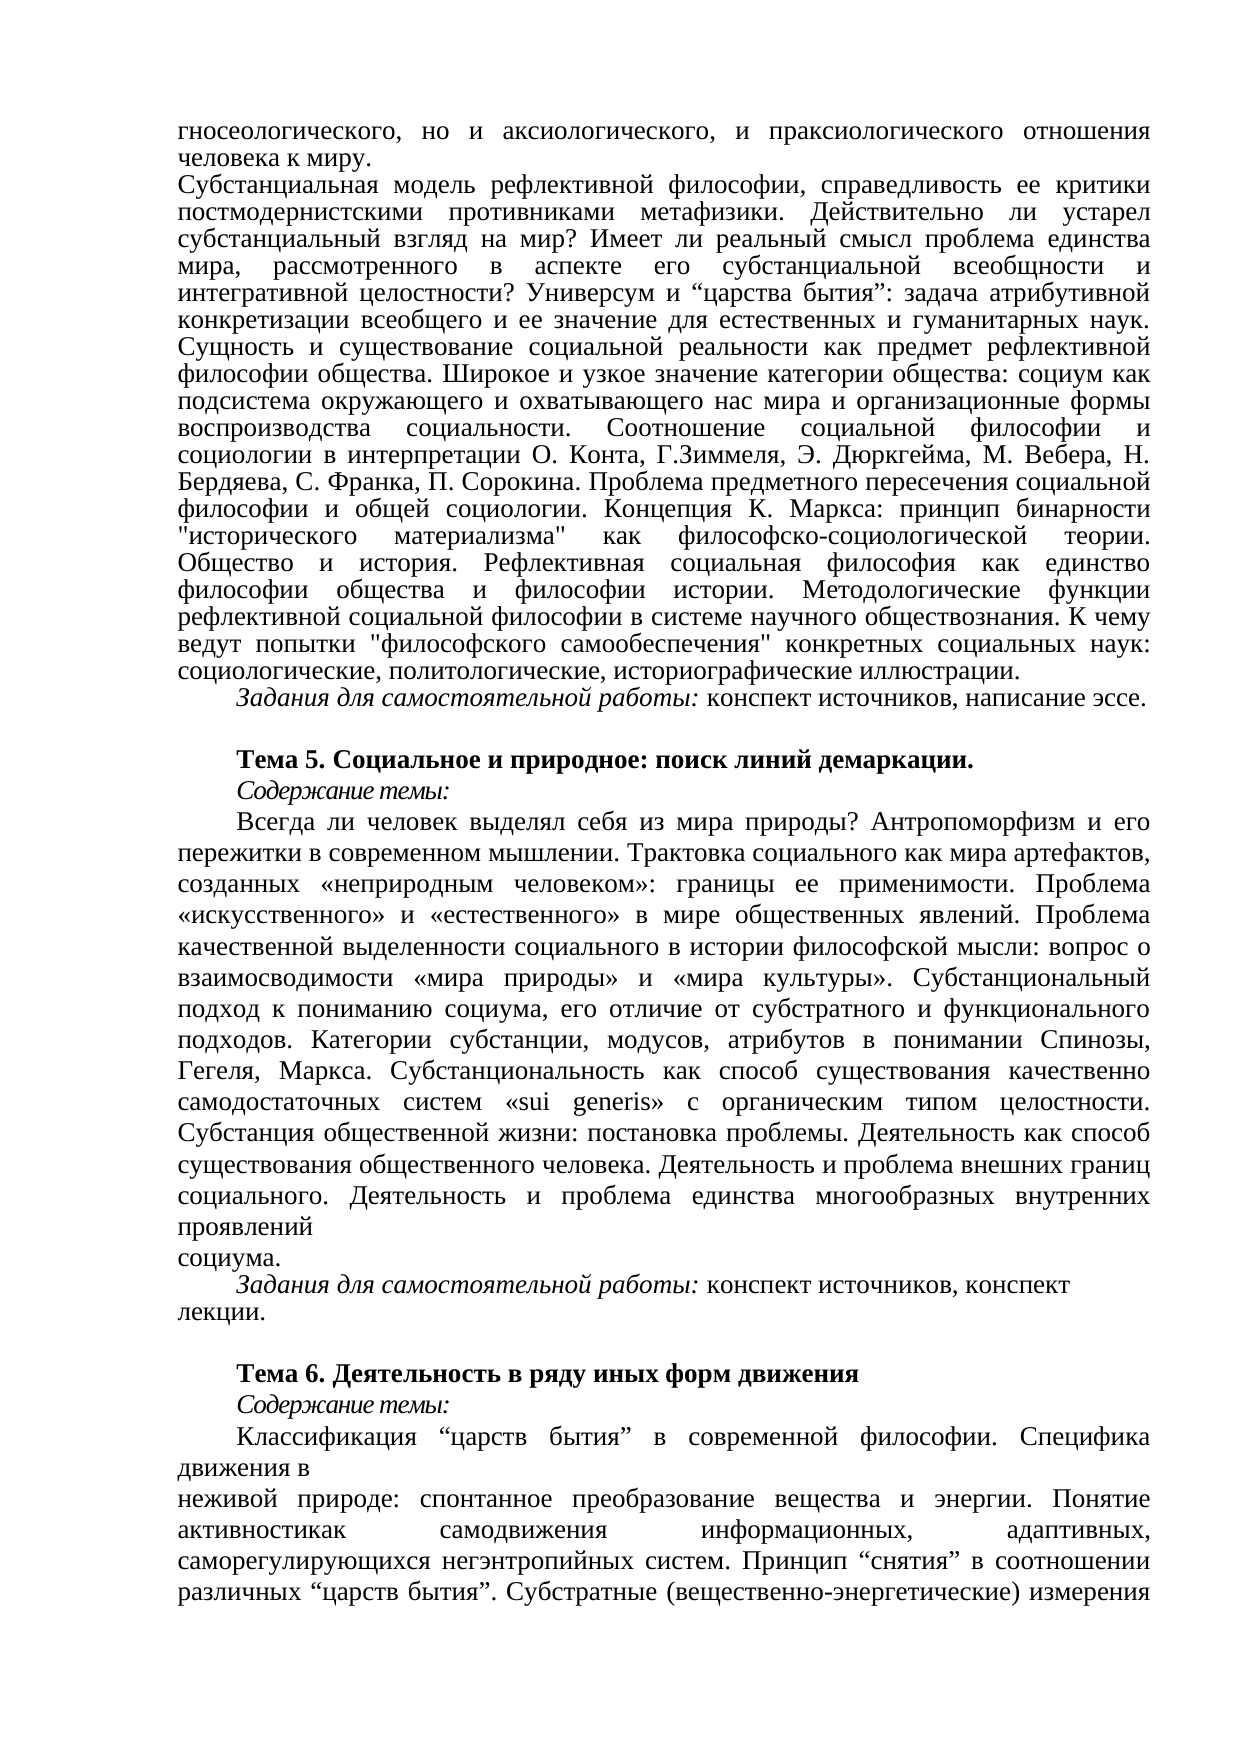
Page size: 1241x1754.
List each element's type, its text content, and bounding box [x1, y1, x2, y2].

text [177, 1482, 1152, 1607]
text Содержание темы: [177, 1388, 1152, 1420]
text Классификация “царств бытия” в современной философии. Специфика движения в [177, 1420, 1152, 1482]
text Задания для самостоятельной работы: конспект источников, написание эссе. [177, 685, 1152, 712]
text Всегда ли человек выделял себя из мира природы? Антропоморфизм и его пережитки в современном мышлении. Трактовка социального как мира артефактов, созданных «неприродным человеком»: границы ее применимости. Проблема «искусственного» и «естественного» в мире общественных явлений. Проблема качественной выделенности социального в истории философской мысли: вопрос о взаимосводимости «мира природы» и «мира культуры». Субстанциональный подход к пониманию социума, его отличие от субстратного и функционального подходов. Категории субстанции, модусов, атрибутов в понимании Спинозы, Гегеля, Маркса. Субстанциональность как способ существования качественно самодостаточных систем «sui generis» с органическим типом целостности. Субстанция общественной жизни: постановка проблемы. Деятельность как способ существования общественного человека. Деятельность и проблема внешних границ социального. Деятельность и проблема единства многообразных внутренних проявлений [177, 805, 1152, 1241]
text Тема 6. Деятельность в ряду иных форм движения [177, 1357, 1154, 1388]
text Субстанциальная модель рефлективной философии, справедливость ее критики постмодернистскими противниками метафизики. Действительно ли устарел субстанциальный взгляд на мир? Имеет ли реальный смысл проблема единства мира, рассмотренного в аспекте его субстанциальной всеобщности и интегративной целостности? Универсум и “царства бытия”: задача атрибутивной конкретизации всеобщего и ее значение для естественных и гуманитарных наук. Сущность и существование социальной реальности как предмет рефлективной философии общества. Широкое и узкое значение категории общества: социум как подсистема окружающего и охватывающего нас мира и организационные формы воспроизводства социальности. Соотношение социальной философии и социологии в интерпретации О. Конта, Г.Зиммеля, Э. Дюркгейма, М. Вебера, Н. Бердяева, С. Франка, П. Сорокина. Проблема предметного пересечения социальной философии и общей социологии. Концепция К. Маркса: принцип бинарности "исторического материализма" как философско-социологической теории. Общество и история. Рефлективная социальная философия как единство философии общества и философии истории. Методологические функции рефлективной социальной философии в системе научного обществознания. К чему ведут попытки "философского самообеспечения" конкретных социальных наук: социологические, политологические, историографические иллюстрации. [177, 172, 1152, 685]
text Тема 5. Социальное и природное: поиск линий демаркации. [177, 743, 1154, 774]
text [177, 118, 1152, 172]
text Содержание темы: [177, 774, 1152, 805]
text Задания для самостоятельной работы: конспект источников, конспект лекции. [177, 1272, 1152, 1326]
text социума. [177, 1241, 1152, 1272]
